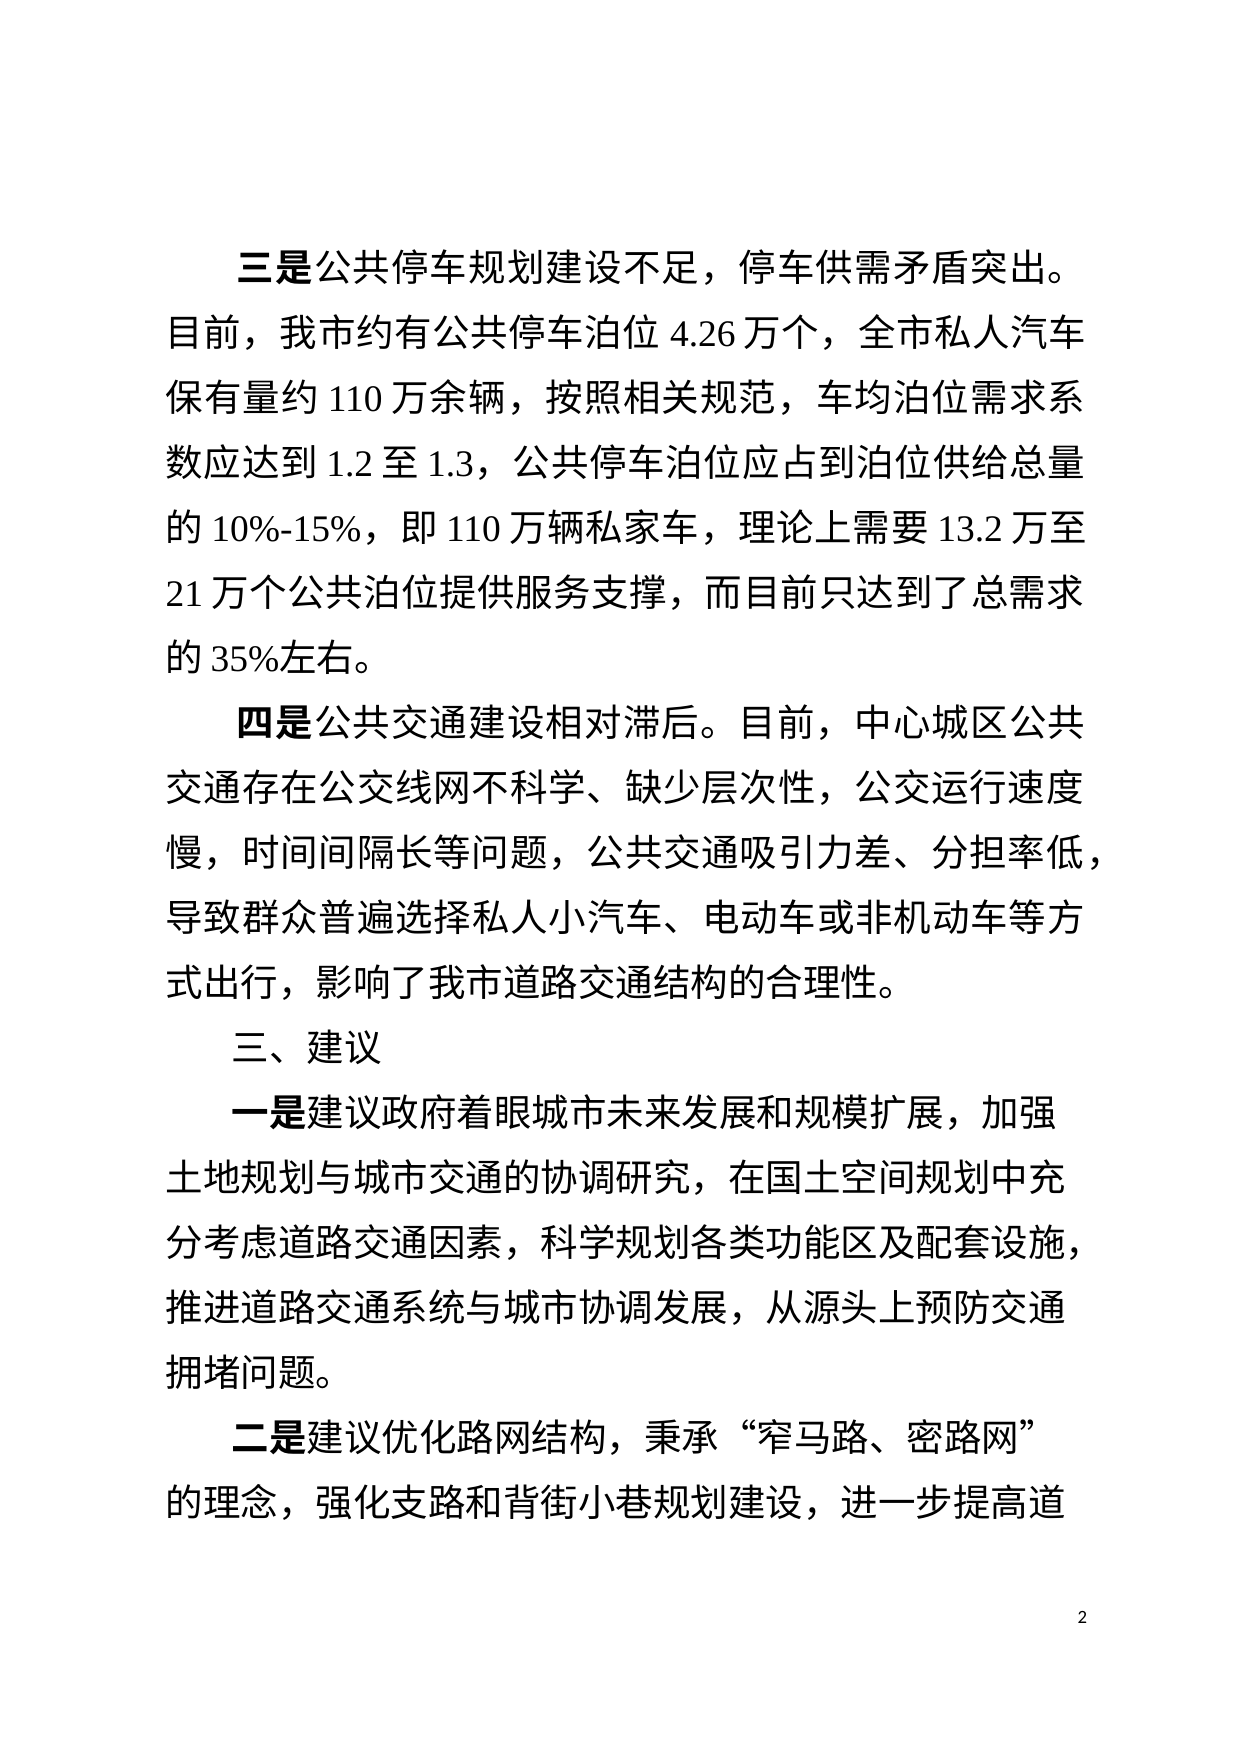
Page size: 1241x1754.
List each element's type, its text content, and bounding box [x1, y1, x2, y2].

text 一是建议政府着眼城市未来发展和规模扩展，加强土地规划与城市交通的协调研究，在国土空间规划中充分考虑道路交通因素，科学规划各类功能区及配套设施，推进道路交通系统与城市协调发展，从源头上预防交通拥堵问题。 [165, 1078, 1087, 1403]
text 四是公共交通建设相对滞后。目前，中心城区公共交通存在公交线网不科学、缺少层次性，公交运行速度慢，时间间隔长等问题，公共交通吸引力差、分担率低，导致群众普遍选择私人小汽车、电动车或非机动车等方式出行，影响了我市道路交通结构的合理性。 [165, 688, 1087, 1013]
text 三、建议 [165, 1013, 1087, 1078]
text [165, 1403, 1087, 1533]
text 三是公共停车规划建设不足，停车供需矛盾突出。目前，我市约有公共停车泊位4.26万个，全市私人汽车保有量约110万余辆，按照相关规范，车均泊位需求系数应达到1.2至1.3，公共停车泊位应占到泊位供给总量的10%-15%，即110万辆私家车，理论上需要13.2万至21万个公共泊位提供服务支撑，而目前只达到了总需求的35%左右。 [165, 233, 1087, 688]
